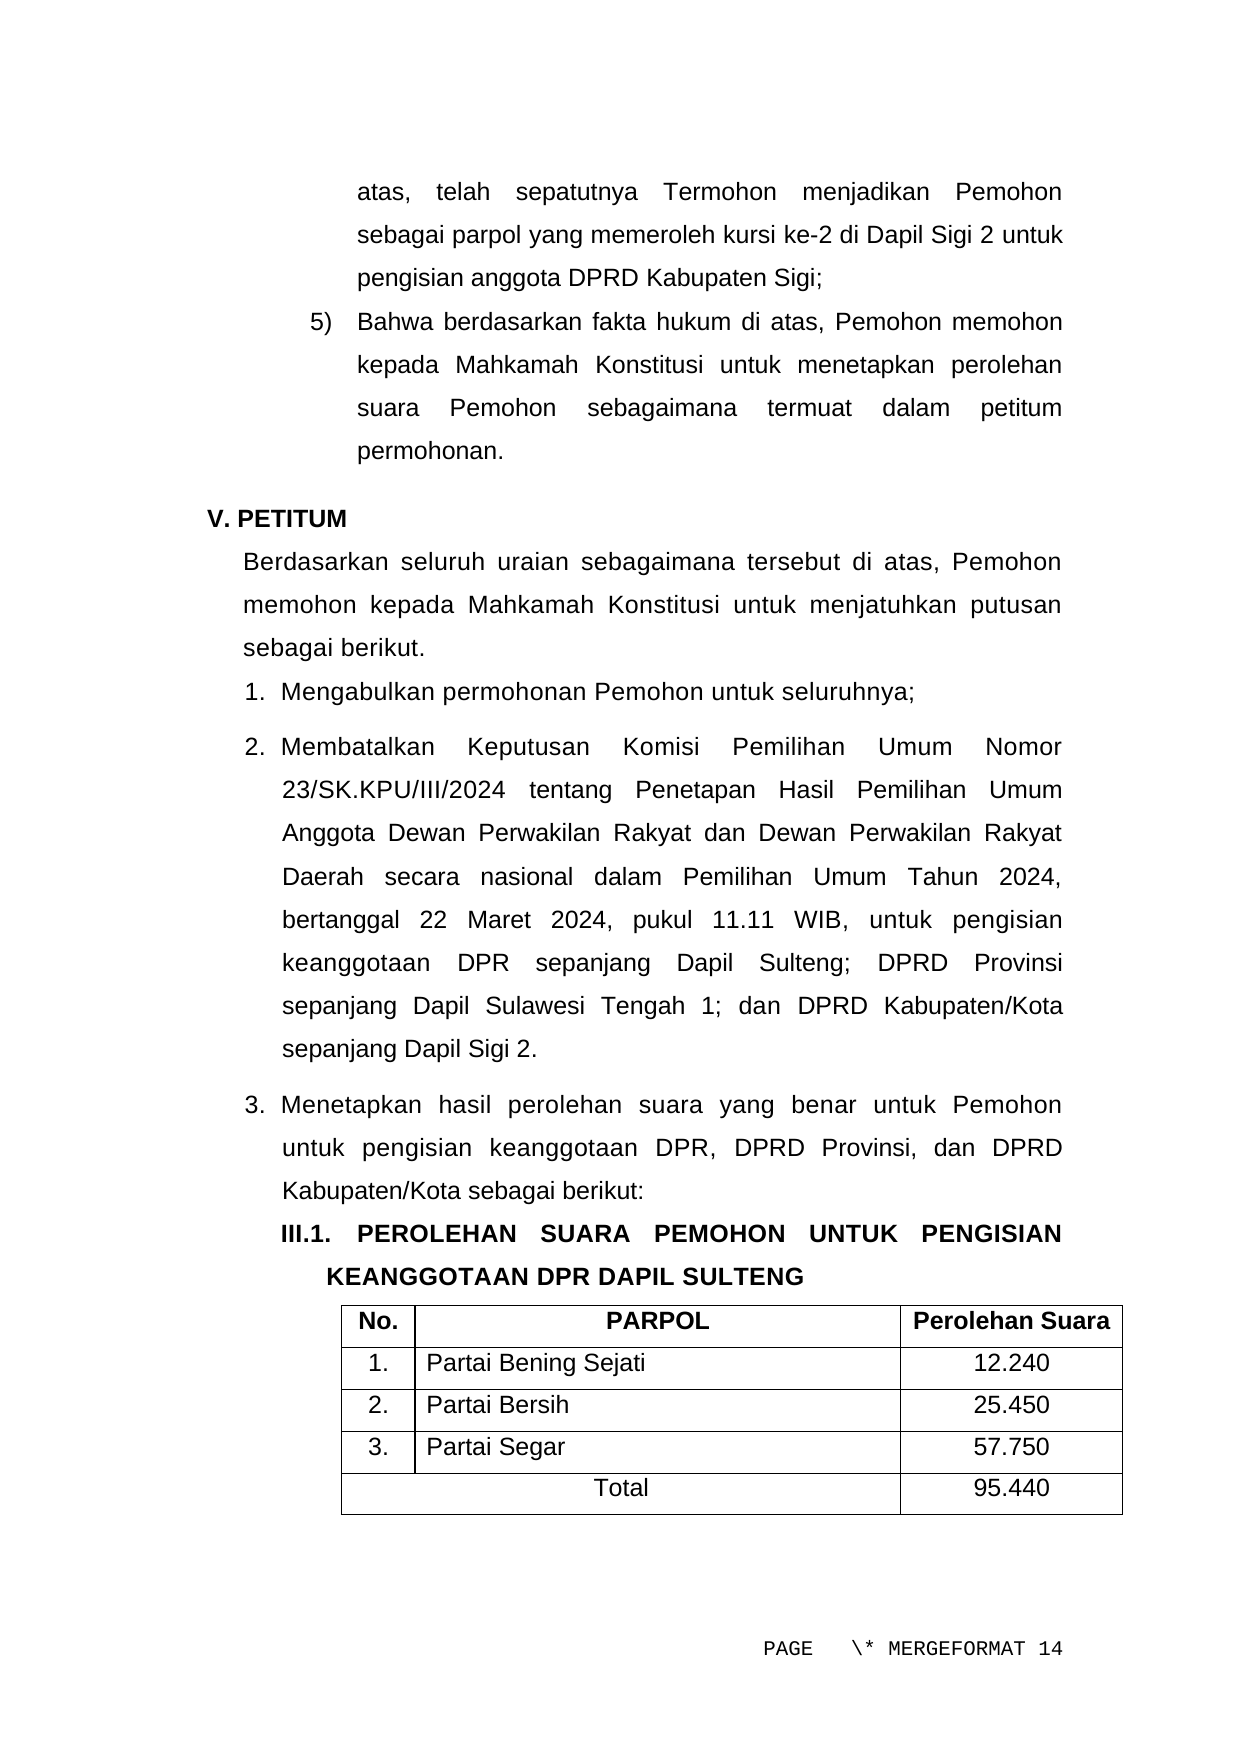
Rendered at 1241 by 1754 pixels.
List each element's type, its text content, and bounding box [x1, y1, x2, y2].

list PEROLEHAN SUARA PEMOHON UNTUK PENGISIAN KEANGGOTAAN DPR DAPIL SULTENG [281, 1219, 1063, 1291]
table_cell 12.240 [901, 1348, 1122, 1389]
table_cell Partai Bening Sejati [416, 1348, 900, 1389]
table_cell 3. [342, 1432, 414, 1472]
table_header PARPOL [416, 1306, 900, 1347]
table_cell Total [342, 1474, 900, 1514]
table_header Perolehan Suara [901, 1306, 1122, 1347]
table_cell Partai Bersih [416, 1390, 900, 1431]
table_header No. [342, 1306, 414, 1347]
table_cell 57.750 [901, 1432, 1122, 1472]
list Menetapkan hasil perolehan suara yang benar untuk Pemohon untuk pengisian keanggotaan DPR, DPRD Provinsi, dan DPRD Kabupaten/Kota sebagai berikut: [244, 1090, 1063, 1205]
text V. PETITUM [207, 504, 1063, 533]
list Bahwa berdasarkan fakta hukum di atas, Pemohon memohon kepada Mahkamah Konstitusi untuk menetapkan perolehan suara Pemohon sebagaimana termuat dalam petitum permohonan. [310, 307, 1063, 465]
table_cell Partai Segar [416, 1432, 900, 1472]
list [310, 177, 1063, 292]
list Membatalkan Keputusan Komisi Pemilihan Umum Nomor 23/SK.KPU/III/2024 tentang Penetapan Hasil Pemilihan Umum Anggota Dewan Perwakilan Rakyat dan Dewan Perwakilan Rakyat Daerah secara nasional dalam Pemilihan Umum Tahun 2024, bertanggal 22 Maret 2024, pukul 11.11 WIB, untuk pengisian keanggotaan DPR sepanjang Dapil Sulteng; DPRD Provinsi sepanjang Dapil Sulawesi Tengah 1; dan DPRD Kabupaten/Kota sepanjang Dapil Sigi 2. [244, 732, 1063, 1063]
table_cell 1. [342, 1348, 414, 1389]
text Berdasarkan seluruh uraian sebagaimana tersebut di atas, Pemohon memohon kepada Mahkamah Konstitusi untuk menjatuhkan putusan sebagai berikut. [243, 547, 1063, 662]
table_cell 95.440 [901, 1474, 1122, 1514]
table_cell 2. [342, 1390, 414, 1431]
list Mengabulkan permohonan Pemohon untuk seluruhnya; [244, 677, 1063, 705]
table_cell 25.450 [901, 1390, 1122, 1431]
